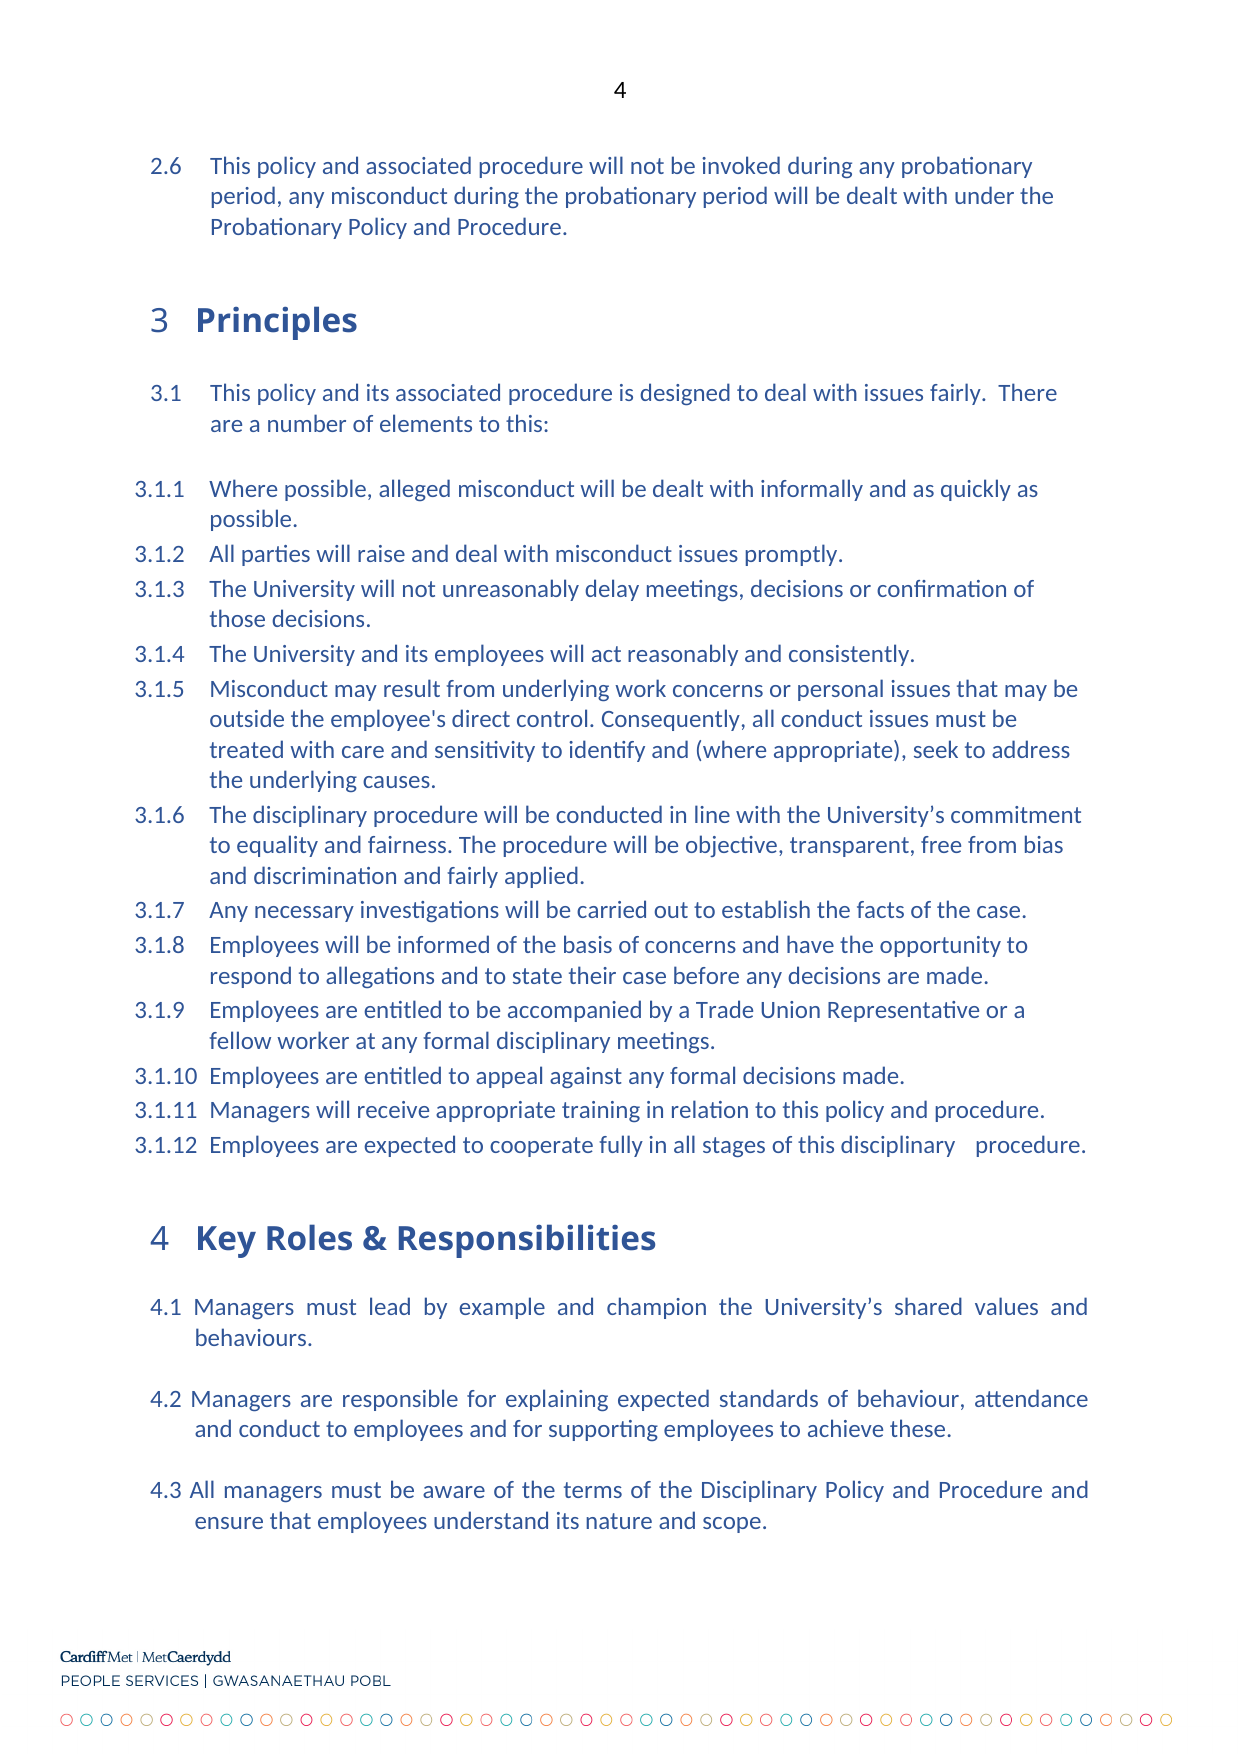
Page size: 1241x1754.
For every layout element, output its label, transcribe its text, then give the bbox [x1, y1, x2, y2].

subtitle The disciplinary procedure will be conducted in line with the University’s commitment to equality and fairness. The procedure will be objective, transparent, free from bias and discrimination and fairly applied. [134, 799, 1090, 891]
subtitle Key Roles & Responsibilities [150, 1215, 1090, 1261]
subtitle The University will not unreasonably delay meetings, decisions or confirmation of those decisions. [134, 573, 1090, 634]
subtitle The University and its employees will act reasonably and consistently. [134, 638, 1090, 668]
subtitle Employees are entitled to appeal against any formal decisions made. [134, 1060, 1090, 1090]
text 4.2 Managers are responsible for explaining expected standards of behaviour, attendance and conduct to employees and for supporting employees to achieve these. [150, 1383, 1090, 1444]
text 4.1 Managers must lead by example and champion the University’s shared values and behaviours. [150, 1291, 1090, 1352]
subtitle Employees will be informed of the basis of concerns and have the opportunity to respond to allegations and to state their case before any decisions are made. [134, 929, 1090, 990]
picture [2, 1629, 1238, 1754]
subtitle This policy and its associated procedure is designed to deal with issues fairly. There are a number of elements to this: [150, 377, 1090, 438]
subtitle This policy and associated procedure will not be invoked during any probationary period, any misconduct during the probationary period will be dealt with under the Probationary Policy and Procedure. [150, 150, 1090, 242]
subtitle Where possible, alleged misconduct will be dealt with informally and as quickly as possible. [134, 473, 1090, 534]
text 4.3 All managers must be aware of the terms of the Disciplinary Policy and Procedure and ensure that employees understand its nature and scope. [150, 1474, 1090, 1535]
subtitle Principles [150, 297, 1090, 342]
subtitle Managers will receive appropriate training in relation to this policy and procedure. [134, 1094, 1090, 1125]
subtitle Any necessary investigations will be carried out to establish the facts of the case. [134, 895, 1090, 925]
subtitle Employees are expected to cooperate fully in all stages of this disciplinary procedure. [134, 1129, 1090, 1160]
subtitle All parties will raise and deal with misconduct issues promptly. [134, 538, 1090, 569]
subtitle Misconduct may result from underlying work concerns or personal issues that may be outside the employee's direct control. Consequently, all conduct issues must be treated with care and sensitivity to identify and (where appropriate), seek to address the underlying causes. [134, 673, 1090, 795]
subtitle Employees are entitled to be accompanied by a Trade Union Representative or a fellow worker at any formal disciplinary meetings. [134, 994, 1090, 1056]
